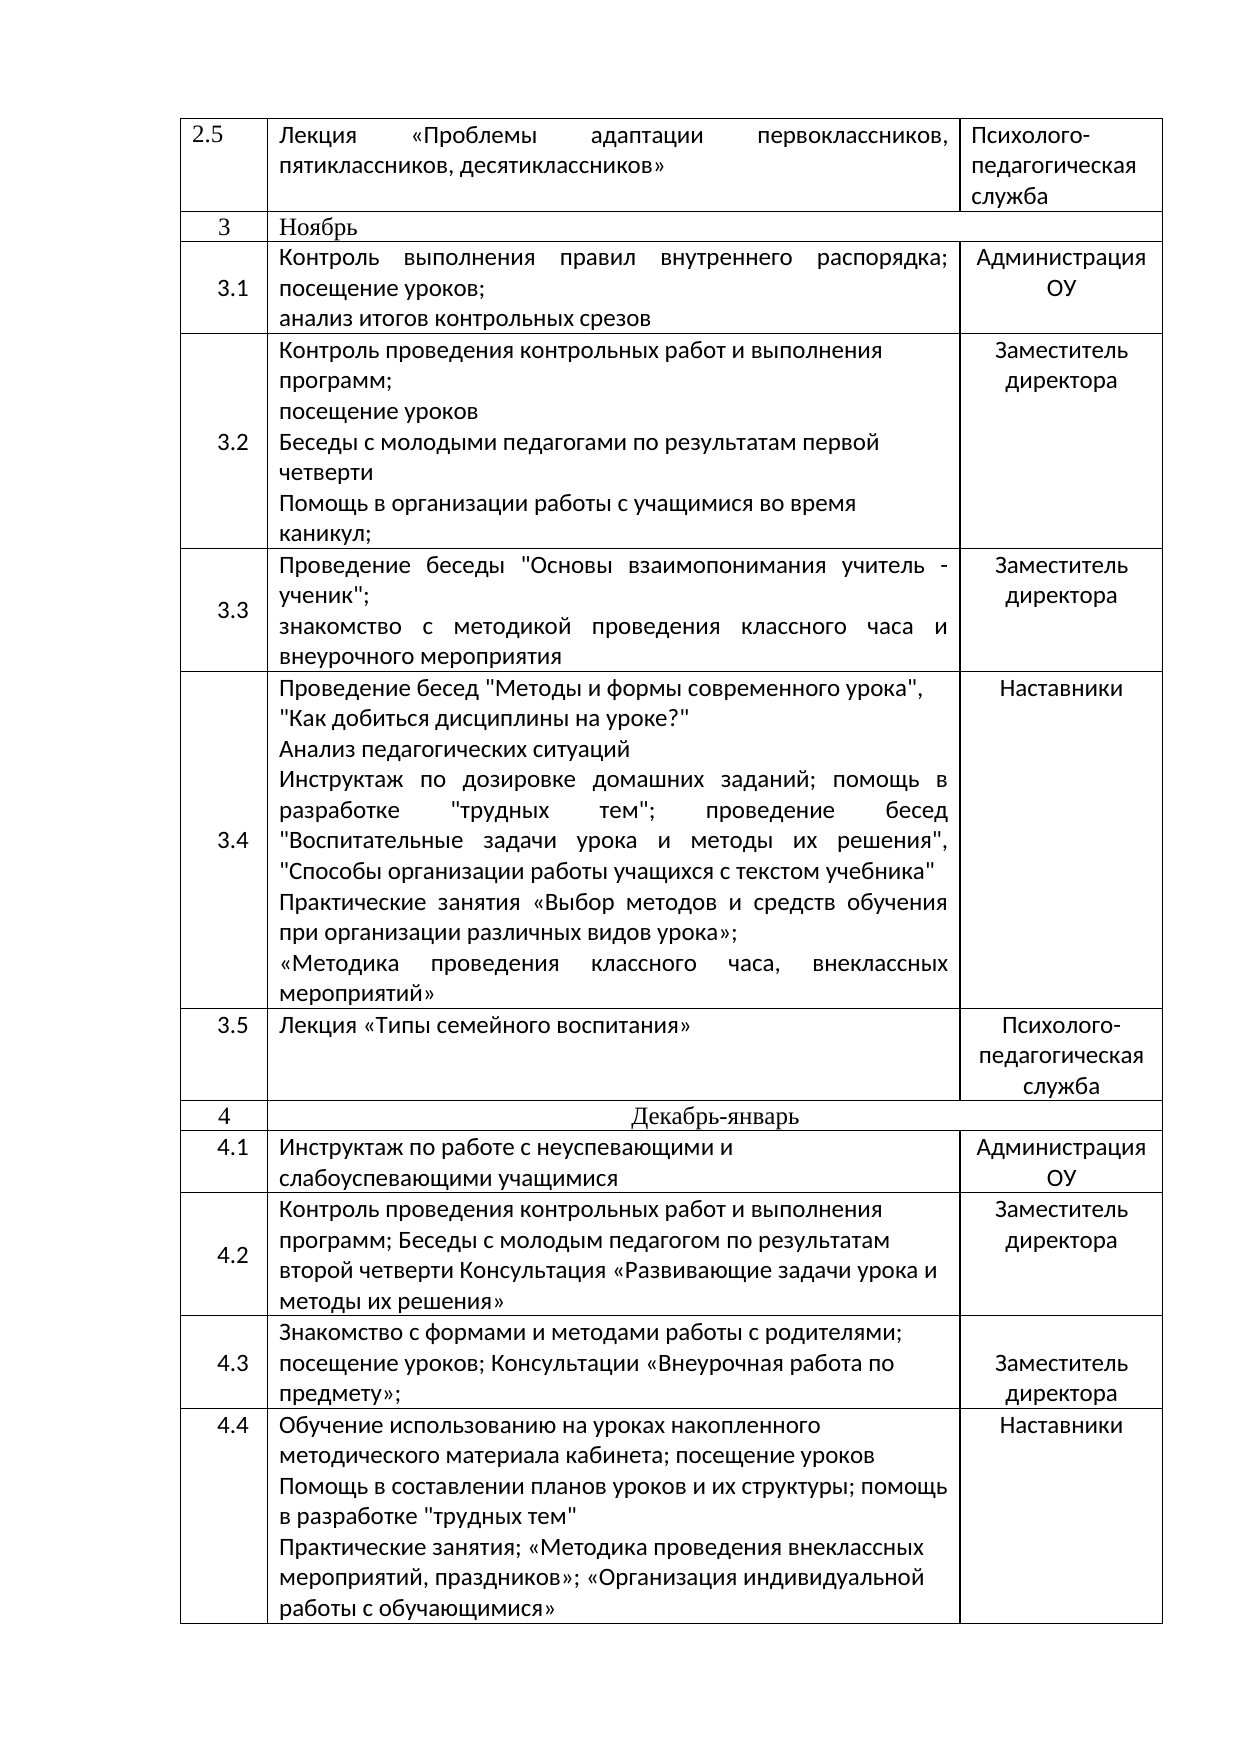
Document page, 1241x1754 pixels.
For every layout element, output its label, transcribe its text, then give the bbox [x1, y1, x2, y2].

table_cell 3.4 [181, 672, 267, 1008]
table_cell Наставники [961, 672, 1162, 1008]
table_cell 3.5 [181, 1009, 267, 1100]
table_cell Заместитель директора [961, 1316, 1162, 1408]
table_cell 4 [181, 1101, 267, 1130]
table_cell 4.2 [181, 1193, 267, 1315]
table_cell Инструктаж по работе с неуспевающими и слабоуспевающими учащимися [268, 1131, 959, 1192]
table_cell Проведение беседы "Основы взаимопонимания учитель - ученик"; знакомство с методикой проведения классного часа и внеурочного мероприятия [268, 549, 959, 671]
table_cell 2.5 [181, 119, 267, 211]
table_cell Заместитель директора [961, 1193, 1162, 1315]
table_cell Проведение бесед "Методы и формы современного урока", "Как добиться дисциплины на уроке?" Анализ педагогических ситуаций Инструктаж по дозировке домашних заданий; помощь в разработке "трудных тем"; проведение бесед "Воспитательные задачи урока и методы их решения", "Способы организации работы учащихся с текстом учебника" Практические занятия «Выбор методов и средств обучения при организации различных видов урока»; «Методика проведения классного часа, внеклассных мероприятий» [268, 672, 959, 1008]
table_cell Администрация ОУ [961, 1131, 1162, 1192]
table_cell 3.3 [181, 549, 267, 671]
table_cell 4.3 [181, 1316, 267, 1408]
table_cell Лекция «Типы семейного воспитания» [268, 1009, 959, 1100]
table_cell Декабрь-январь [268, 1101, 1162, 1130]
table_cell Контроль проведения контрольных работ и выполнения программ; Беседы с молодым педагогом по результатам второй четверти Консультация «Развивающие задачи урока и методы их решения» [268, 1193, 959, 1315]
table_cell Контроль проведения контрольных работ и выполнения программ; посещение уроков Беседы с молодыми педагогами по результатам первой четверти Помощь в организации работы с учащимися во время каникул; [268, 334, 959, 548]
table_cell 3.2 [181, 334, 267, 548]
table_cell Ноябрь [268, 212, 1162, 241]
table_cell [268, 1409, 959, 1623]
table_cell Знакомство с формами и методами работы с родителями; посещение уроков; Консультации «Внеурочная работа по предмету»; [268, 1316, 959, 1408]
table_cell 4.1 [181, 1131, 267, 1192]
table_cell Наставники [961, 1409, 1162, 1623]
table_cell Психолого-педагогическая служба [961, 119, 1162, 211]
table_cell Администрация ОУ [961, 242, 1162, 333]
table_cell 3.1 [181, 242, 267, 333]
table_cell Психолого-педагогическая служба [961, 1009, 1162, 1100]
table_cell Заместитель директора [961, 549, 1162, 671]
table_cell Заместитель директора [961, 334, 1162, 548]
table_cell Контроль выполнения правил внутреннего распорядка; посещение уроков; анализ итогов контрольных срезов [268, 242, 959, 333]
table_cell 3 [181, 212, 267, 241]
table_cell 4.4 [181, 1409, 267, 1623]
table_cell Лекция «Проблемы адаптации первоклассников, пятиклассников, десятиклассников» [268, 119, 959, 211]
